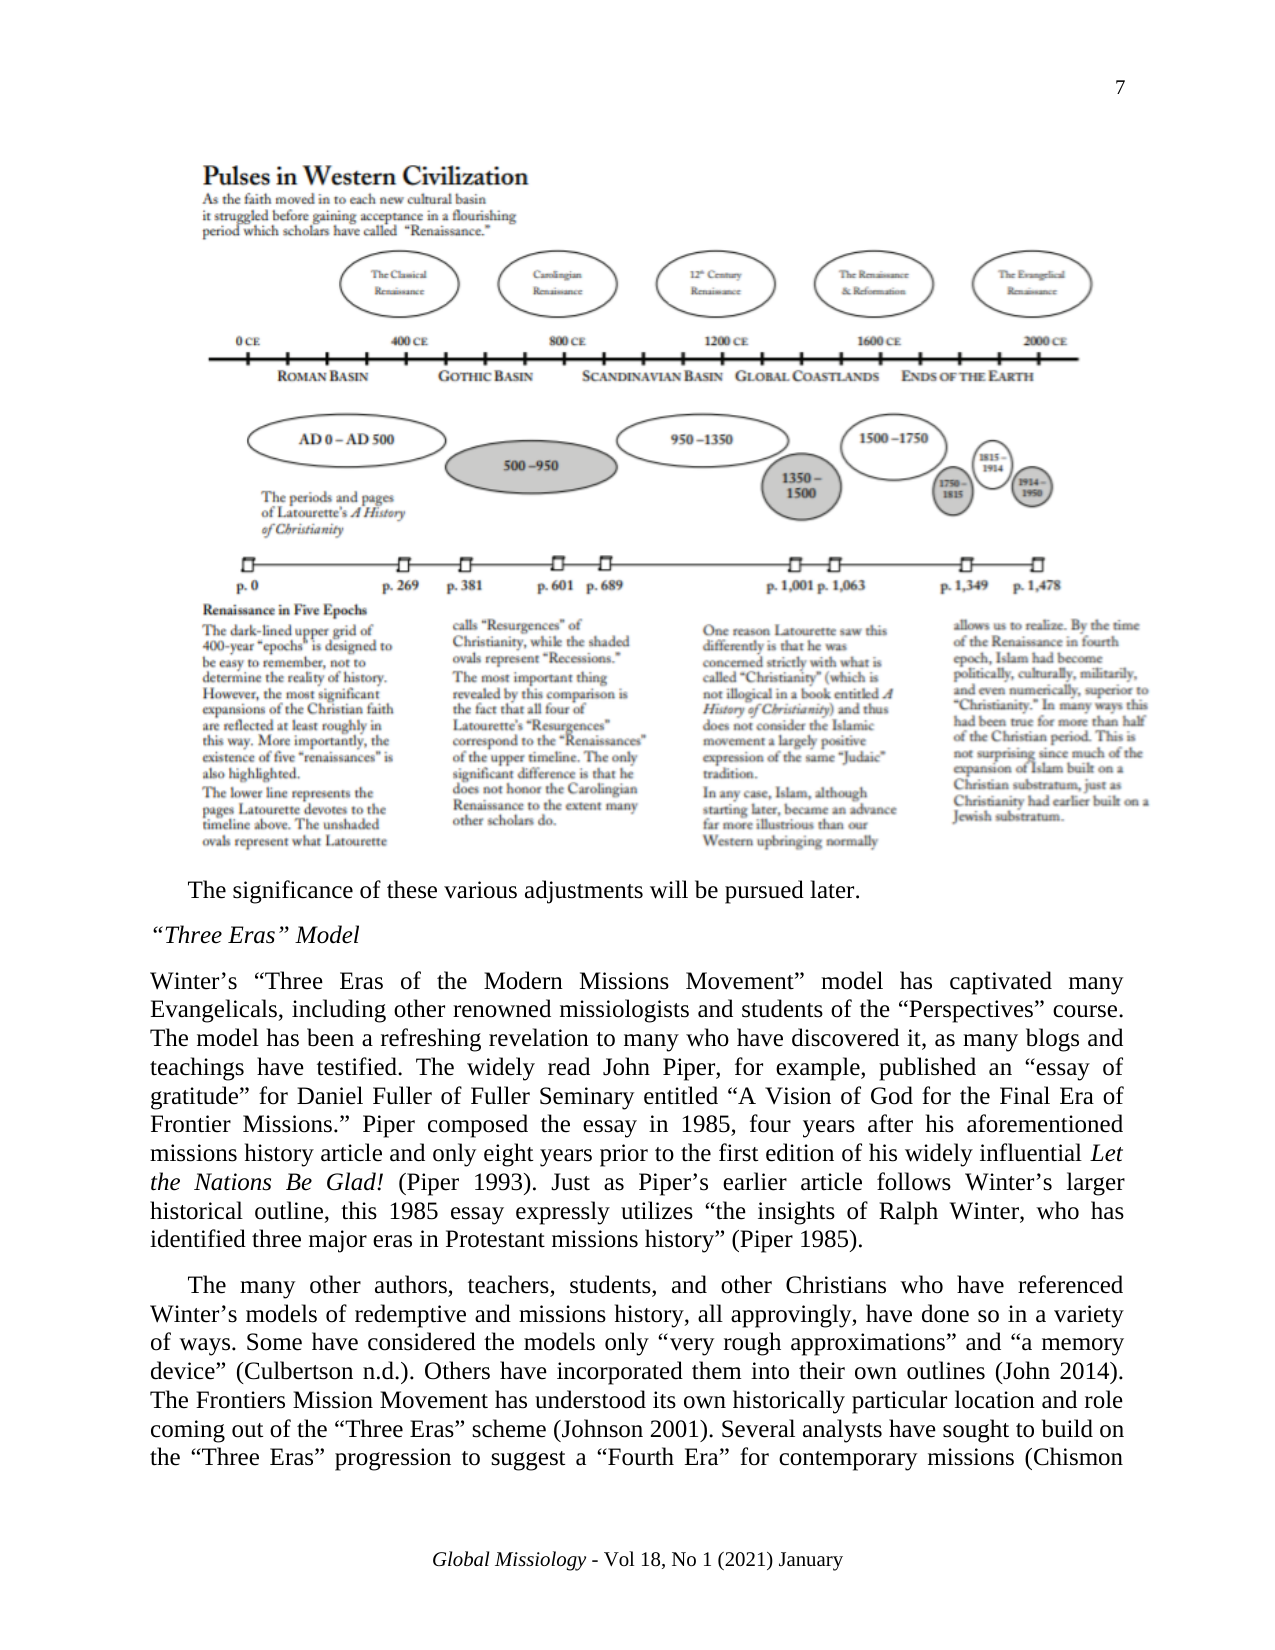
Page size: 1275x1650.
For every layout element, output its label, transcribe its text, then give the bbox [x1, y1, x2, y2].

text Winter’s “Three Eras of the Modern Missions Movement” model has captivated many Evangelicals, including other renowned missiologists and students of the “Perspectives” course. The model has been a refreshing revelation to many who have discovered it, as many blogs and teachings have testified. The widely read John Piper, for example, published an “essay of gratitude” for Daniel Fuller of Fuller Seminary entitled “A Vision of God for the Final Era of Frontier Missions.” Piper composed the essay in 1985, four years after his aforementioned missions history article and only eight years prior to the first edition of his widely influential Let the Nations Be Glad! (Piper 1993). Just as Piper’s earlier article follows Winter’s larger historical outline, this 1985 essay expressly utilizes “the insights of Ralph Winter, who has identified three major eras in Protestant missions history” (Piper 1985). [150, 966, 1125, 1253]
text “Three Eras” Model [150, 920, 1125, 949]
text The significance of these various adjustments will be pursued later. [150, 875, 1125, 904]
picture [187, 150, 1163, 859]
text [150, 1270, 1125, 1471]
